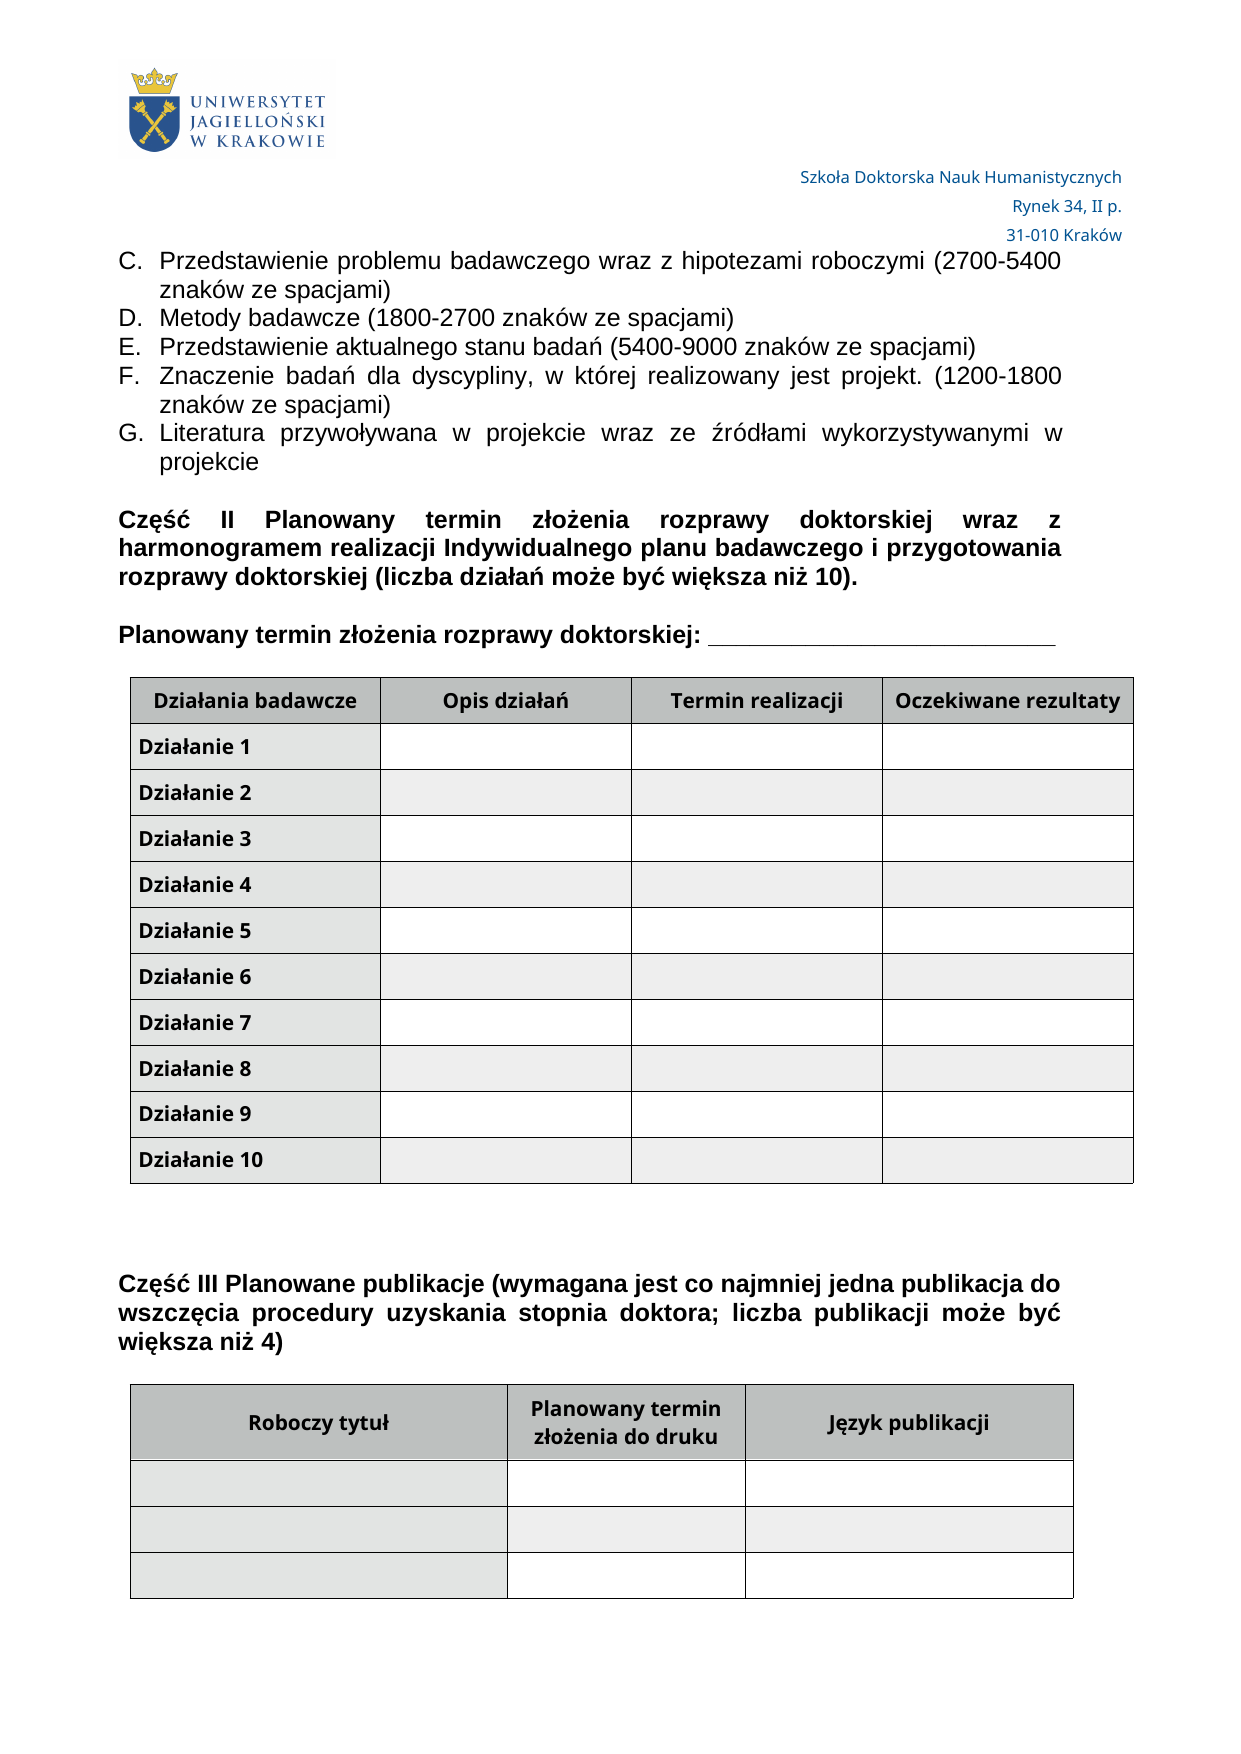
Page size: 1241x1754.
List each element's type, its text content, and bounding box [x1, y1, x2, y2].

table_cell [883, 1000, 1133, 1045]
table_cell [131, 1553, 507, 1598]
picture [118, 59, 337, 159]
list Metody badawcze (1800-2700 znaków ze spacjami) [118, 303, 1062, 332]
table_cell [508, 1507, 745, 1552]
table_cell Działanie 9 [131, 1092, 380, 1137]
table_cell [632, 954, 882, 999]
table_cell [381, 862, 631, 907]
table_cell [381, 954, 631, 999]
table_header Roboczy tytuł [131, 1385, 507, 1459]
text Część III Planowane publikacje (wymagana jest co najmniej jedna publikacja do wszczęcia procedury uzyskania stopnia doktora; liczba publikacji może być większa niż 4) [118, 1269, 1062, 1356]
table_cell Działanie 8 [131, 1046, 380, 1091]
table_cell Działanie 3 [131, 816, 380, 861]
list Znaczenie badań dla dyscypliny, w której realizowany jest projekt. (1200-1800 znaków ze spacjami) [118, 361, 1062, 418]
table_cell [632, 1092, 882, 1137]
table_cell Działanie 6 [131, 954, 380, 999]
table_cell Działanie 1 [131, 724, 380, 769]
table_cell [381, 1092, 631, 1137]
table_cell [381, 770, 631, 815]
table_cell [632, 724, 882, 769]
table_cell [381, 908, 631, 953]
table_cell [883, 1092, 1133, 1137]
table_header Termin realizacji [632, 678, 882, 723]
list Przedstawienie problemu badawczego wraz z hipotezami roboczymi (2700-5400 znaków ze spacjami) [118, 246, 1062, 303]
table_cell [883, 908, 1133, 953]
text Planowany termin złożenia rozprawy doktorskiej: _________________________ [118, 619, 1062, 648]
table_cell [746, 1553, 1073, 1598]
table_cell [883, 954, 1133, 999]
table_header Oczekiwane rezultaty [883, 678, 1133, 723]
table_cell [381, 1138, 631, 1183]
table_cell [632, 1000, 882, 1045]
list Literatura przywoływana w projekcie wraz ze źródłami wykorzystywanymi w projekcie [118, 418, 1062, 476]
table_cell [883, 816, 1133, 861]
table_cell [883, 1046, 1133, 1091]
table_cell [131, 1461, 507, 1506]
table_cell Działanie 5 [131, 908, 380, 953]
table_cell Działanie 4 [131, 862, 380, 907]
table_cell [883, 862, 1133, 907]
table_cell Działanie 7 [131, 1000, 380, 1045]
table_cell [632, 862, 882, 907]
table_cell Działanie 10 [131, 1138, 380, 1183]
table_cell [381, 1000, 631, 1045]
text Część II Planowany termin złożenia rozprawy doktorskiej wraz z harmonogramem realizacji Indywidualnego planu badawczego i przygotowania rozprawy doktorskiej (liczba działań może być większa niż 10). [118, 504, 1062, 591]
table_header Opis działań [381, 678, 631, 723]
table_cell [883, 1138, 1133, 1183]
table_cell [508, 1553, 745, 1598]
table_cell [632, 1138, 882, 1183]
table_cell [883, 724, 1133, 769]
table_cell [632, 770, 882, 815]
table_header Język publikacji [746, 1385, 1073, 1459]
table_cell [632, 816, 882, 861]
table_cell [508, 1461, 745, 1506]
table_cell [883, 770, 1133, 815]
table_cell Działanie 2 [131, 770, 380, 815]
table_cell [632, 1046, 882, 1091]
table_cell [632, 908, 882, 953]
table_cell [746, 1507, 1073, 1552]
list Przedstawienie aktualnego stanu badań (5400-9000 znaków ze spacjami) [118, 332, 1062, 361]
table_cell [381, 724, 631, 769]
table_cell [381, 1046, 631, 1091]
table_cell [381, 816, 631, 861]
table_header Działania badawcze [131, 678, 380, 723]
table_cell [131, 1507, 507, 1552]
table_cell [746, 1461, 1073, 1506]
table_header Planowany termin złożenia do druku [508, 1385, 745, 1459]
